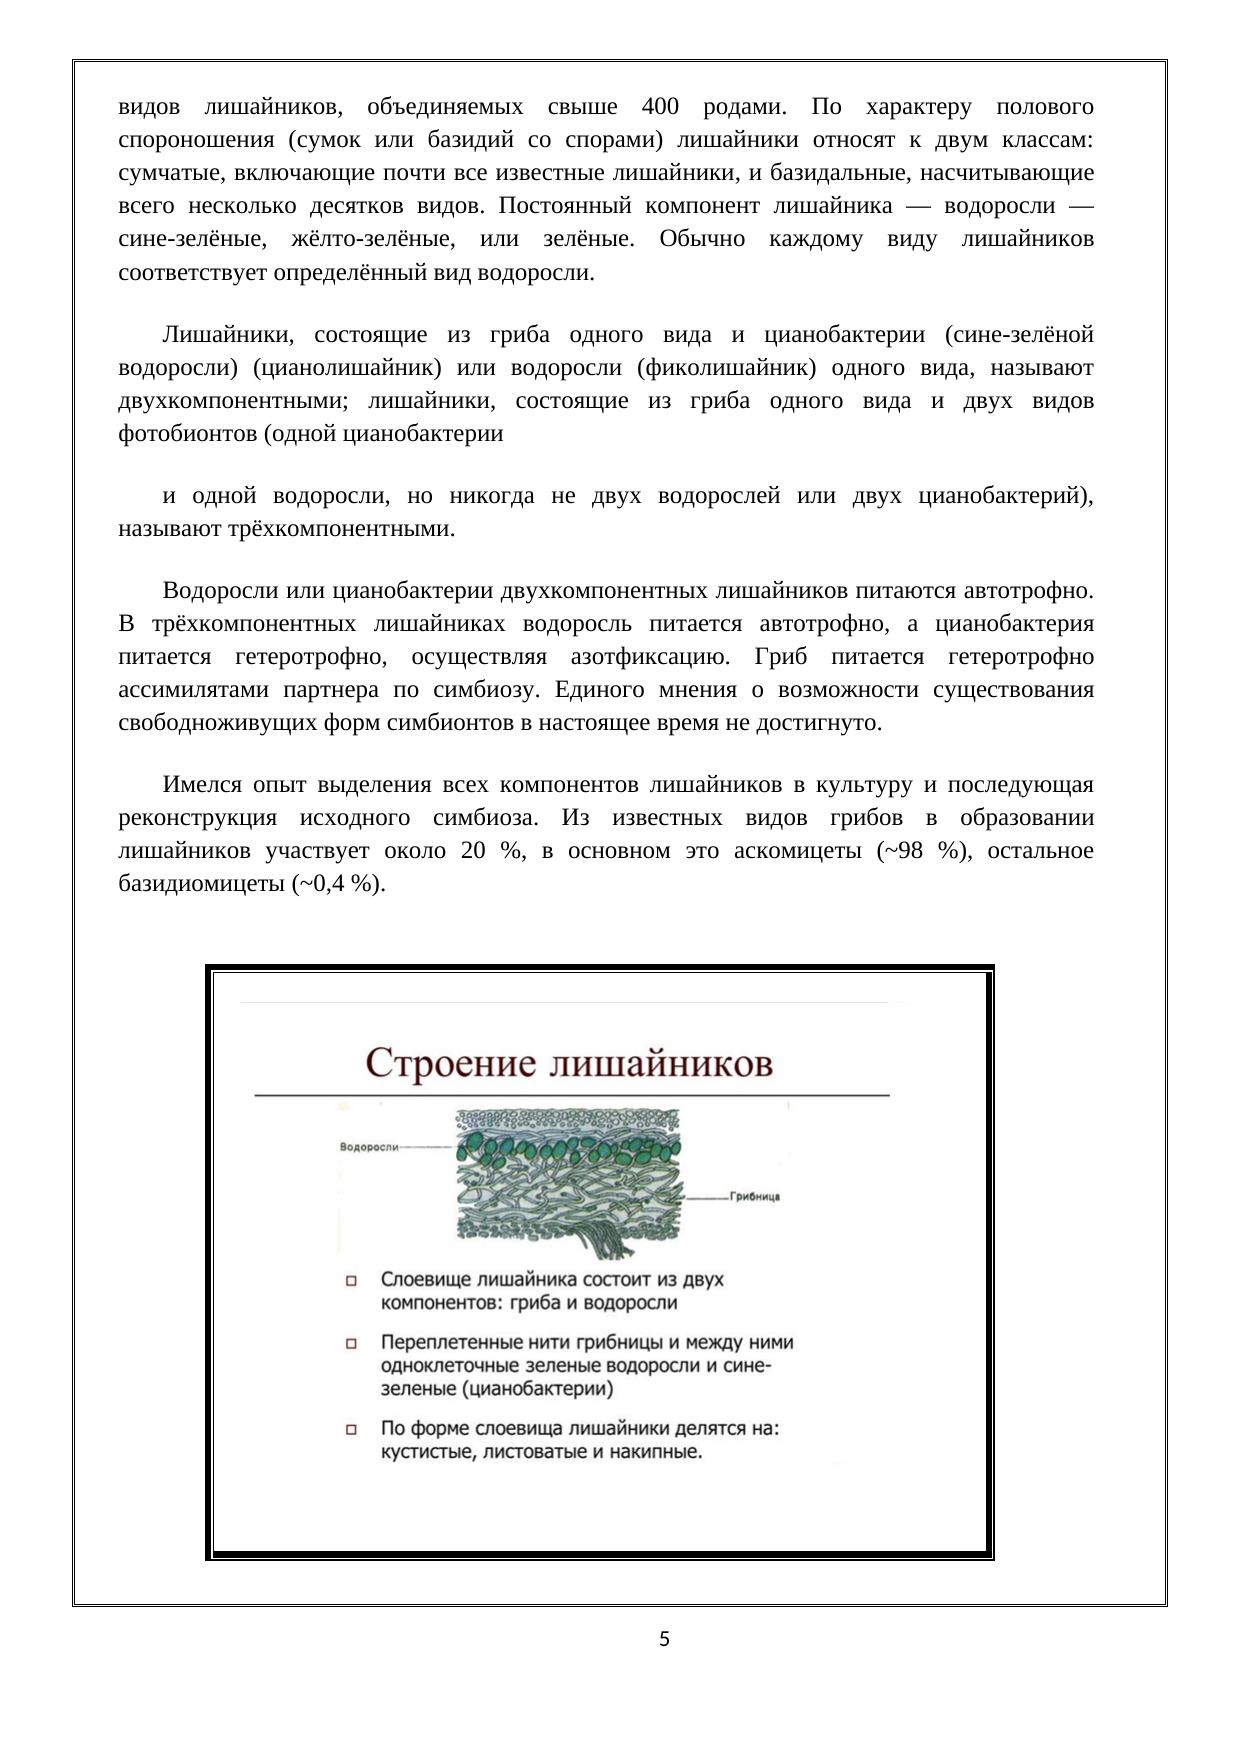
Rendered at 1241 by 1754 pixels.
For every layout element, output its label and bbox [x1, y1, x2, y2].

picture [220, 1002, 919, 1465]
table_header [75, 62, 1165, 1604]
